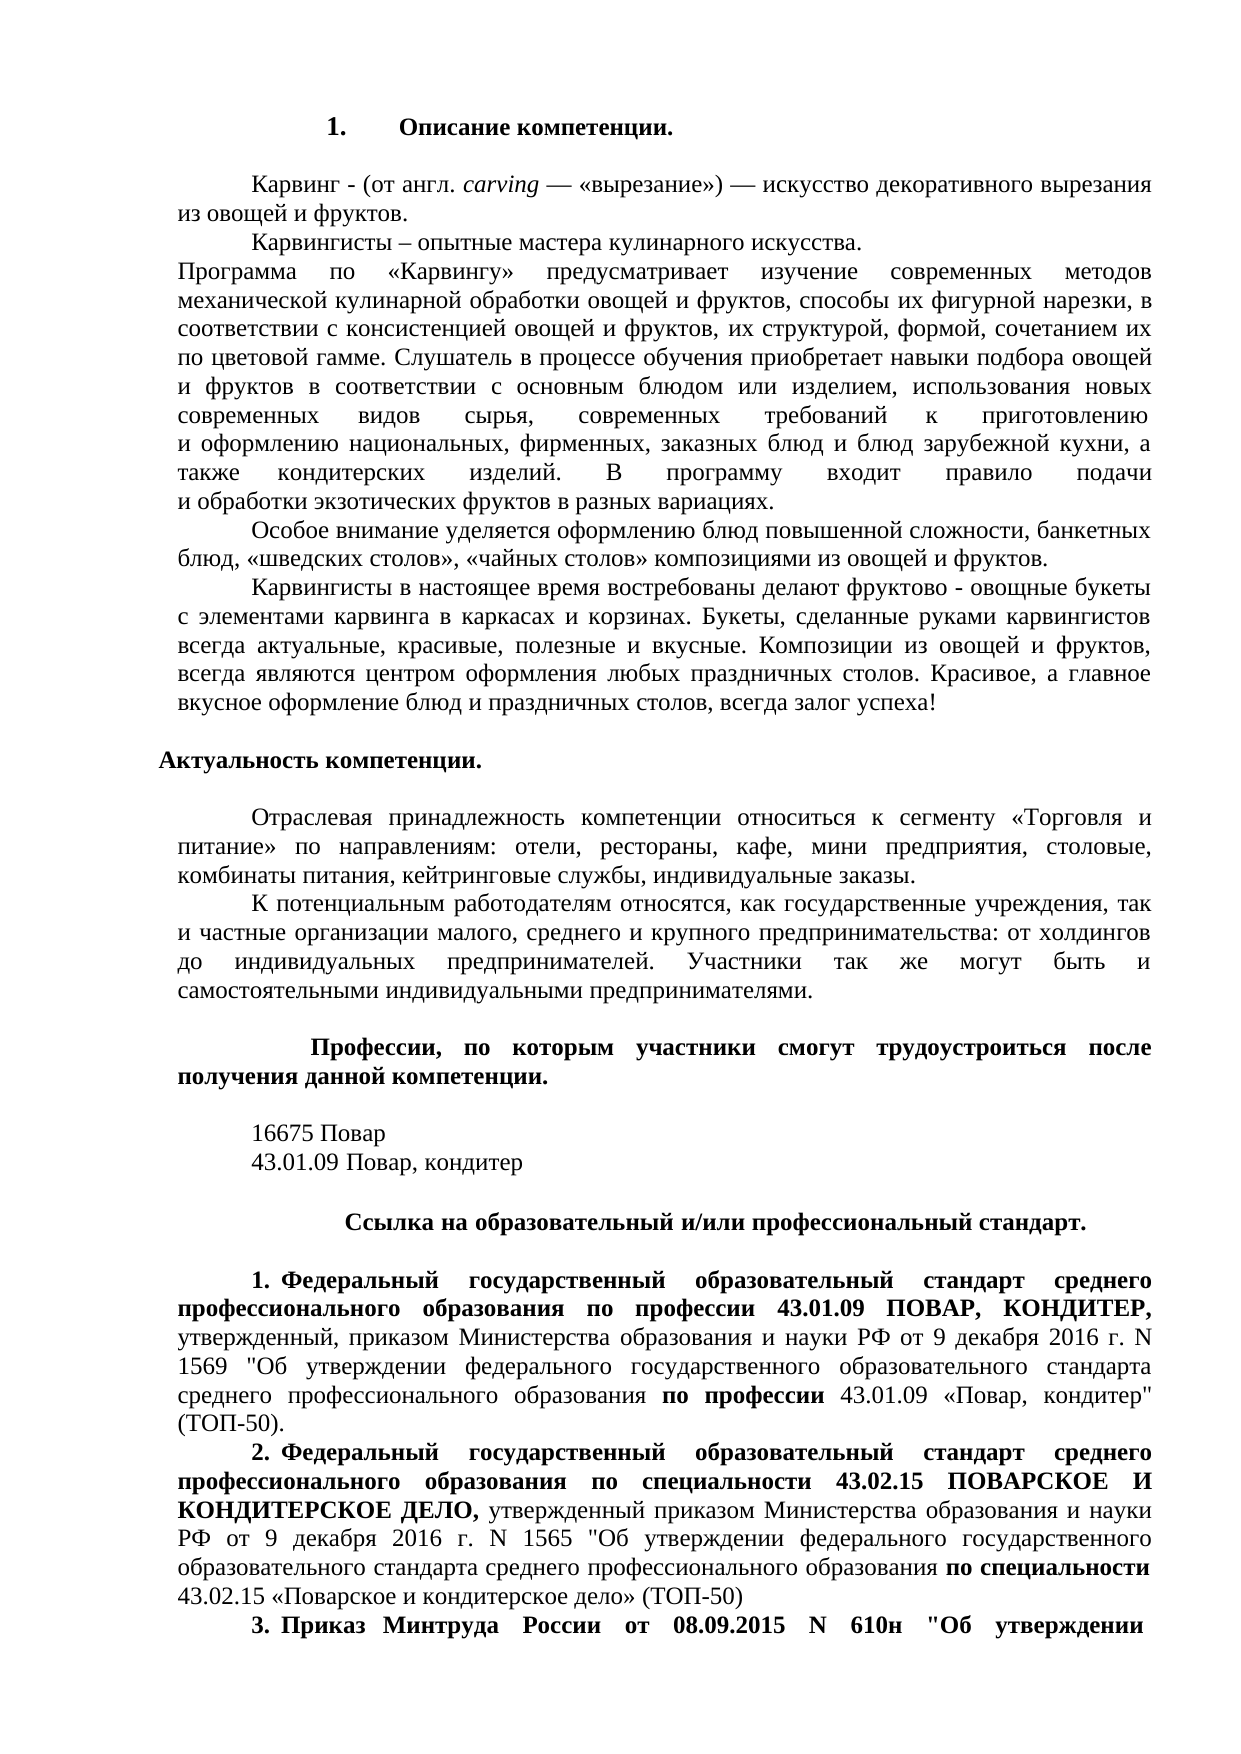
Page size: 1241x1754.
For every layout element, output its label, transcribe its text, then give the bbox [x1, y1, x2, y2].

text Ссылка на образовательный и/или профессиональный стандарт. [121, 1207, 1152, 1236]
text 43.02.15 «Поварское и кондитерское дело» (ТОП-50) [177, 1581, 1209, 1610]
text Программа по «Карвингу» предусматривает изучение современных методов механической кулинарной обработки овощей и фруктов, способы их фигурной нарезки, в соответствии с консистенцией овощей и фруктов, их структурой, формой, сочетанием их по цветовой гамме. Слушатель в процессе обучения приобретает навыки подбора овощей и фруктов в соответствии с основным блюдом или изделием, использования новых современных видов сырья, современных требований к приготовлению и оформлению национальных, фирменных, заказных блюд и блюд зарубежной кухни, а также кондитерских изделий. В программу входит правило подачи и обработки экзотических фруктов в разных вариациях. [177, 256, 1152, 515]
list Актуальность компетенции. [121, 745, 1209, 773]
text Карвингисты в настоящее время востребованы делают фруктово - овощные букеты с элементами карвинга в каркасах и корзинах. Букеты, сделанные руками карвингистов всегда актуальные, красивые, полезные и вкусные. Композиции из овощей и фруктов, всегда являются центром оформления любых праздничных столов. Красивое, а главное вкусное оформление блюд и праздничных столов, всегда залог успеха! [177, 572, 1152, 716]
list Повар, кондитер [251, 1147, 1209, 1176]
list Федеральный государственный образовательный стандарт среднего профессионального образования по специальности 43.02.15 ПОВАРСКОЕ И КОНДИТЕРСКОЕ ДЕЛО, утвержденный приказом Министерства образования и науки РФ от 9 декабря 2016 г. N 1565 "Об утверждении федерального государственного образовательного стандарта среднего профессионального образования по специальности [177, 1437, 1152, 1581]
text Карвинг - (от англ. carving — «вырезание») — искусство декоративного вырезания из овощей и фруктов. [177, 169, 1152, 227]
list Профессии, по которым участники смогут трудоустроиться после получения данной компетенции. [177, 1032, 1151, 1090]
list Федеральный государственный образовательный стандарт среднего профессионального образования по профессии 43.01.09 ПОВАР, КОНДИТЕР, утвержденный, приказом Министерства образования и науки РФ от 9 декабря 2016 г. N 1569 "Об утверждении федерального государственного образовательного стандарта среднего профессионального образования по профессии 43.01.09 «Повар, кондитер" (ТОП-50). [177, 1265, 1152, 1437]
text 16675 Повар [251, 1118, 1209, 1147]
text Отраслевая принадлежность компетенции относиться к сегменту «Торговля и питание» по направлениям: отели, рестораны, кафе, мини предприятия, столовые, комбинаты питания, кейтринговые службы, индивидуальные заказы. [177, 802, 1152, 888]
list Приказ Минтруда России от 08.09.2015 N 610н "Об утверждении [251, 1610, 1209, 1638]
text 1. Описание компетенции. [326, 110, 1209, 141]
text К потенциальным работодателям относятся, как государственные учреждения, так и частные организации малого, среднего и крупного предпринимательства: от холдингов до индивидуальных предпринимателей. Участники так же могут быть и самостоятельными индивидуальными предпринимателями. [177, 888, 1152, 1003]
text Особое внимание уделяется оформлению блюд повышенной сложности, банкетных блюд, «шведских столов», «чайных столов» композициями из овощей и фруктов. [177, 515, 1152, 572]
text Карвингисты – опытные мастера кулинарного искусства. [251, 227, 1209, 256]
